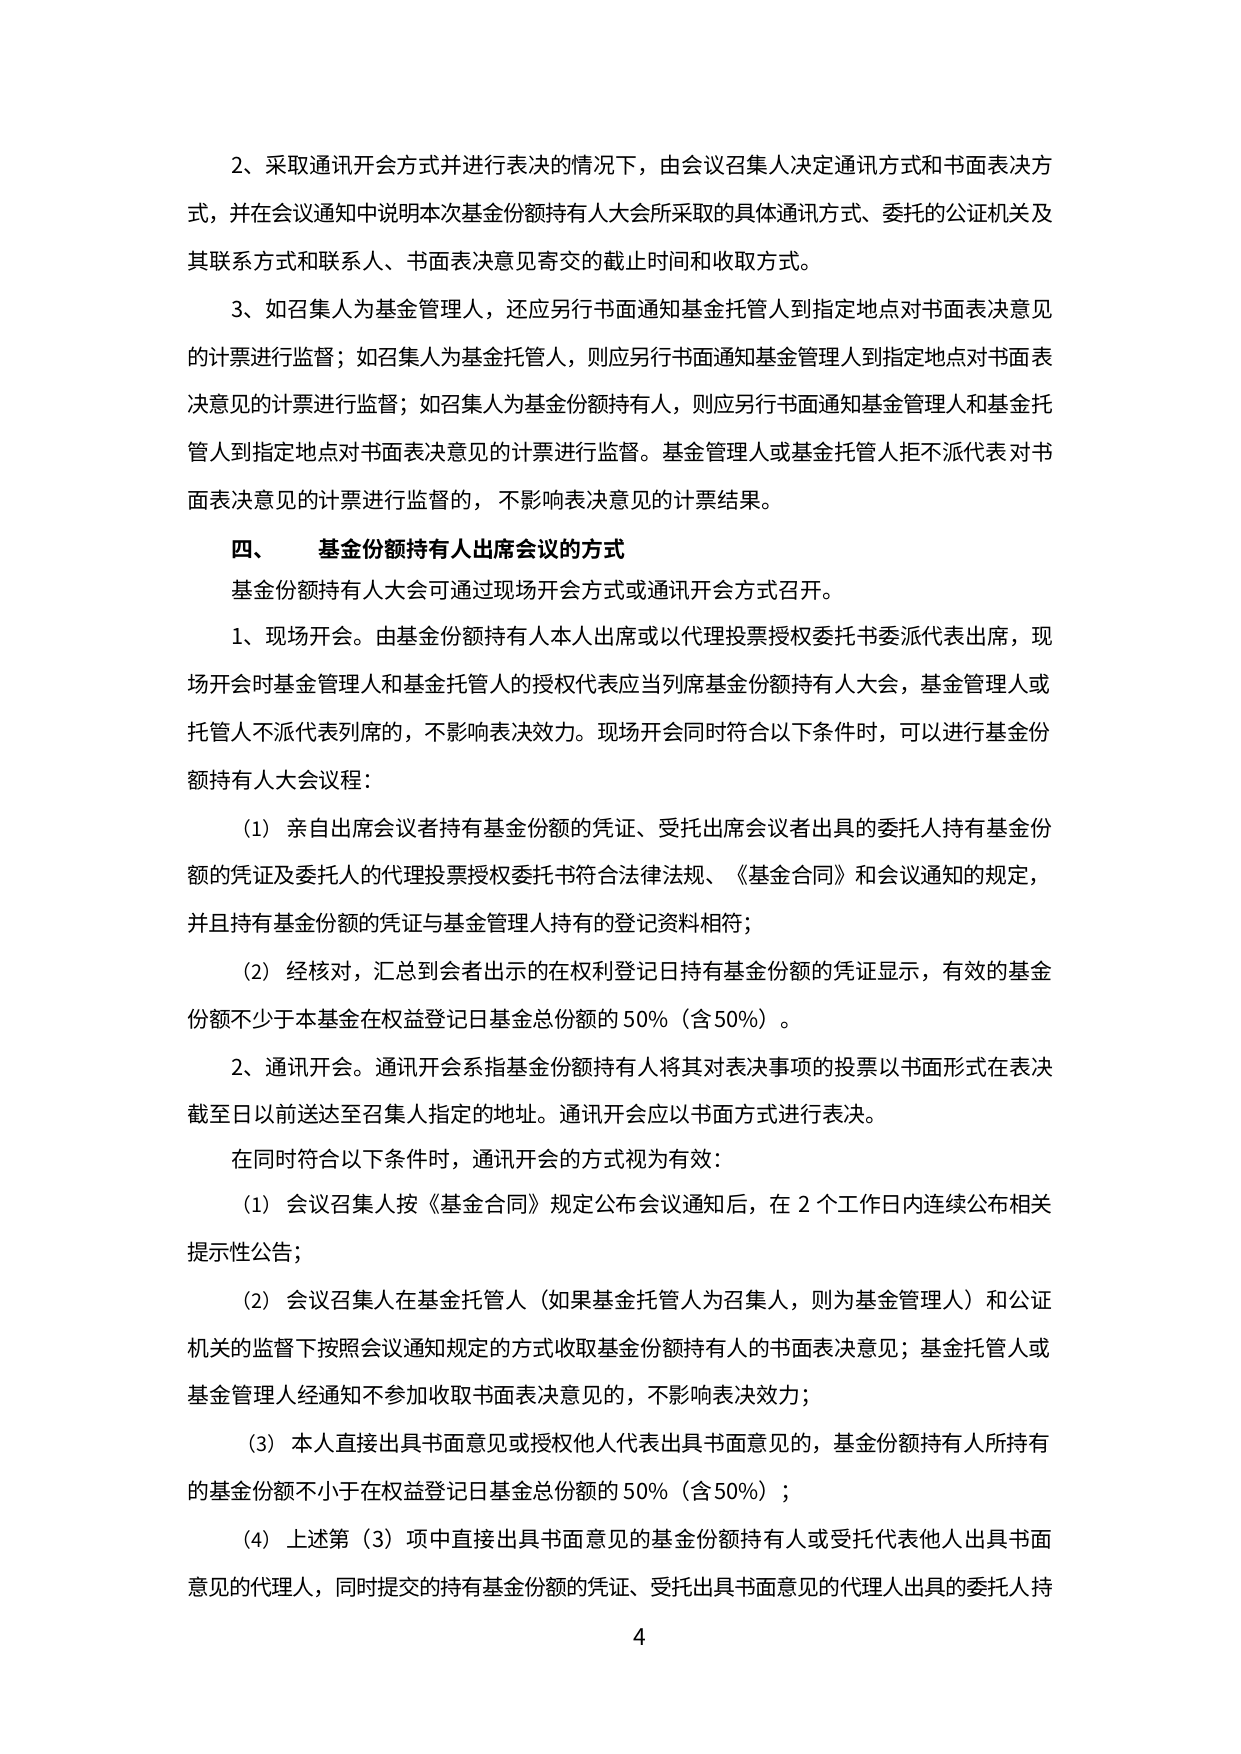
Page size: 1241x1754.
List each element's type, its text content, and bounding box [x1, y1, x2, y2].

list 本人直接出具书面意见或授权他人代表出具书面意见的，基金份额持有人所持有的基金份额不小于在权益登记日基金总份额的 50%（含 50%）； [187, 1426, 1053, 1506]
text 2、通讯开会。通讯开会系指基金份额持有人将其对表决事项的投票以书面形式在表决截至日以前送达至召集人指定的地址。通讯开会应以书面方式进行表决。 [187, 1049, 1053, 1129]
text 在同时符合以下条件时，通讯开会的方式视为有效： [231, 1145, 1096, 1173]
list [187, 1522, 1053, 1601]
text 3、如召集人为基金管理人，还应另行书面通知基金托管人到指定地点对书面表决意见的计票进行监督；如召集人为基金托管人，则应另行书面通知基金管理人到指定地点对书面表决意见的计票进行监督；如召集人为基金份额持有人，则应另行书面通知基金管理人和基金托管人到指定地点对书面表决意见的计票进行监督。基金管理人或基金托管人拒不派代表对书面表决意见的计票进行监督的， 不影响表决意见的计票结果。 [187, 292, 1053, 515]
list 会议召集人按《基金合同》规定公布会议通知后，在 2 个工作日内连续公布相关提示性公告； [187, 1187, 1053, 1267]
text 基金份额持有人大会可通过现场开会方式或通讯开会方式召开。 [231, 573, 1096, 605]
list 经核对，汇总到会者出示的在权利登记日持有基金份额的凭证显示，有效的基金份额不少于本基金在权益登记日基金总份额的 50%（含 50%）。 [187, 954, 1053, 1033]
text 2、采取通讯开会方式并进行表决的情况下，由会议召集人决定通讯方式和书面表决方式，并在会议通知中说明本次基金份额持有人大会所采取的具体通讯方式、委托的公证机关及其联系方式和联系人、书面表决意见寄交的截止时间和收取方式。 [187, 148, 1053, 276]
list 会议召集人在基金托管人（如果基金托管人为召集人，则为基金管理人）和公证机关的监督下按照会议通知规定的方式收取基金份额持有人的书面表决意见；基金托管人或基金管理人经通知不参加收取书面表决意见的，不影响表决效力； [187, 1283, 1053, 1410]
text 1、现场开会。由基金份额持有人本人出席或以代理投票授权委托书委派代表出席，现场开会时基金管理人和基金托管人的授权代表应当列席基金份额持有人大会，基金管理人或托管人不派代表列席的，不影响表决效力。现场开会同时符合以下条件时，可以进行基金份额持有人大会议程： [187, 619, 1053, 794]
list 亲自出席会议者持有基金份额的凭证、受托出席会议者出具的委托人持有基金份额的凭证及委托人的代理投票授权委托书符合法律法规、《基金合同》和会议通知的规定， 并且持有基金份额的凭证与基金管理人持有的登记资料相符； [187, 811, 1053, 938]
subtitle 四、 基金份额持有人出席会议的方式 [231, 531, 1096, 564]
